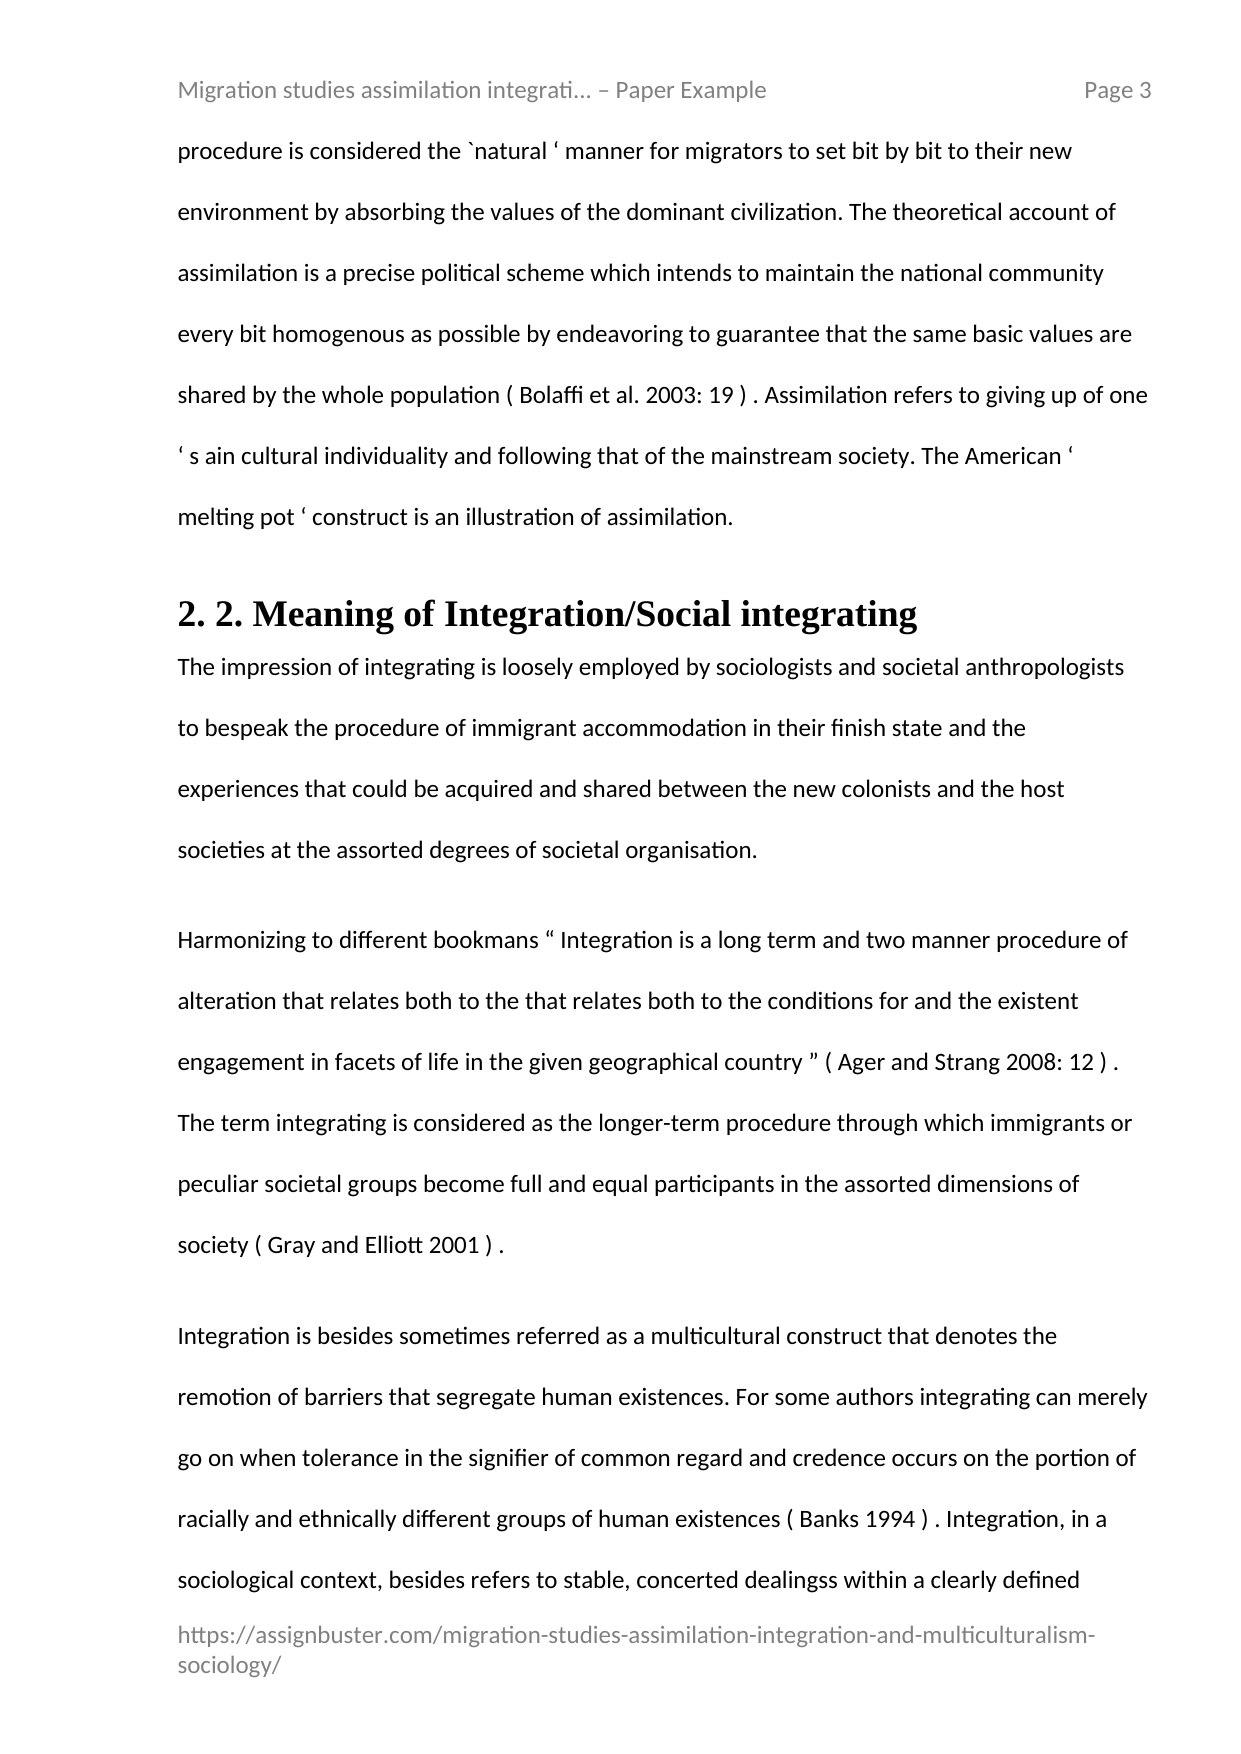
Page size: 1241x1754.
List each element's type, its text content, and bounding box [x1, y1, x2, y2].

text The impression of integrating is loosely employed by sociologists and societal anthropologists to bespeak the procedure of immigrant accommodation in their finish state and the experiences that could be acquired and shared between the new colonists and the host societies at the assorted degrees of societal organisation. [177, 651, 1152, 864]
subtitle 2. 2. Meaning of Integration/Social integrating [177, 592, 1152, 635]
text Harmonizing to different bookmans “ Integration is a long term and two manner procedure of alteration that relates both to the that relates both to the conditions for and the existent engagement in facets of life in the given geographical country ” ( Ager and Strang 2008: 12 ) . The term integrating is considered as the longer-term procedure through which immigrants or peculiar societal groups become full and equal participants in the assorted dimensions of society ( Gray and Elliott 2001 ) . [177, 924, 1152, 1260]
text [177, 1320, 1152, 1595]
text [177, 135, 1152, 532]
